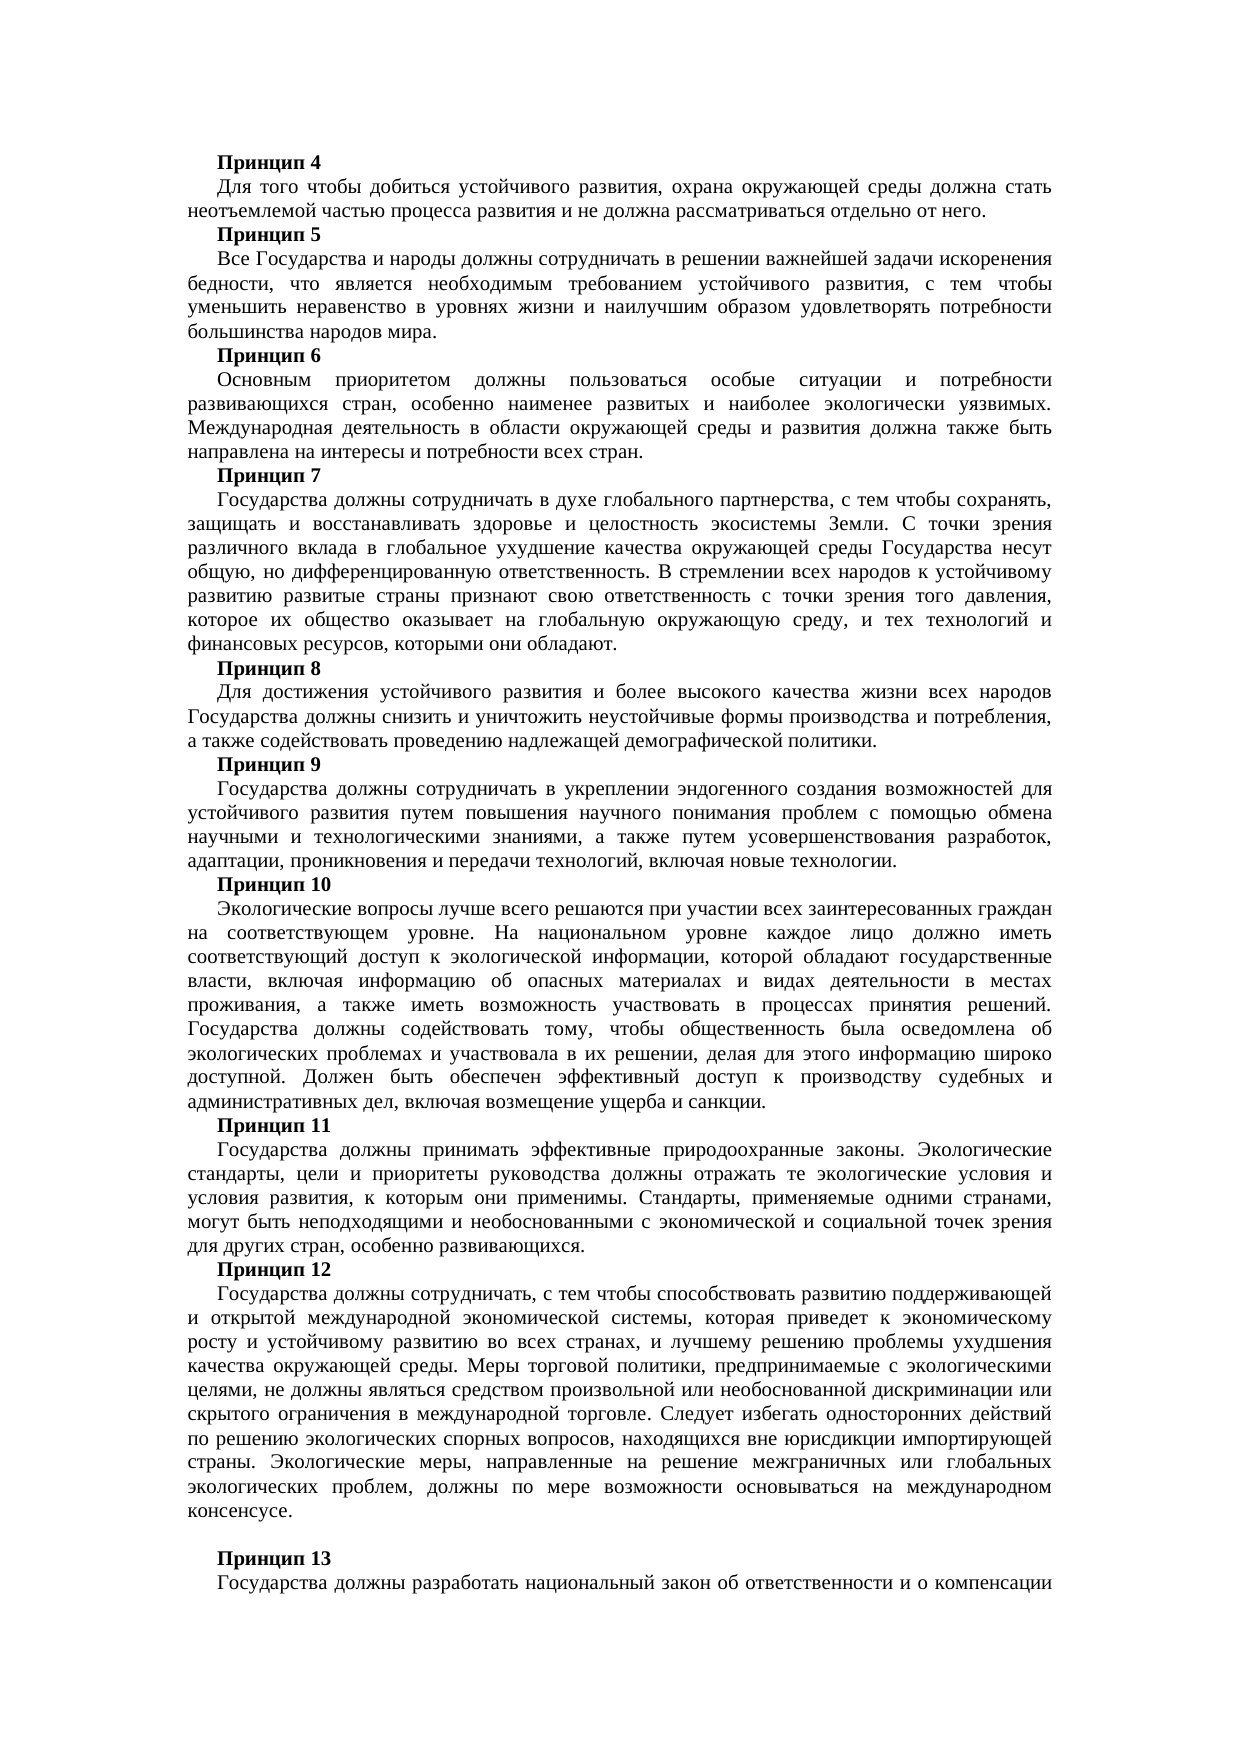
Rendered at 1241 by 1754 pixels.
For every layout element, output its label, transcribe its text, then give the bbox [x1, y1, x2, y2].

text Принцип 9 [187, 752, 1053, 776]
text Основным приоритетом должны пользоваться особые ситуации и потребности развивающихся стран, особенно наименее развитых и наиболее экологически уязвимых. Международная деятельность в области окружающей среды и развития должна также быть направлена на интересы и потребности всех стран. [187, 367, 1053, 463]
text Государства должны сотрудничать, с тем чтобы способствовать развитию поддерживающей и открытой международной экономической системы, которая приведет к экономическому росту и устойчивому развитию во всех странах, и лучшему решению проблемы ухудшения качества окружающей среды. Меры торговой политики, предпринимаемые с экологическими целями, не должны являться средством произвольной или необоснованной дискриминации или скрытого ограничения в международной торговле. Следует избегать односторонних действий по решению экологических спорных вопросов, находящихся вне юрисдикции импортирующей страны. Экологические меры, направленные на решение межграничных или глобальных экологических проблем, должны по мере возможности основываться на международном консенсусе. [187, 1281, 1053, 1522]
text Принцип 7 [187, 463, 1053, 487]
text Принцип 10 [187, 872, 1053, 896]
text Принцип 13 [187, 1546, 1053, 1570]
text Принцип 11 [187, 1112, 1053, 1137]
text Для достижения устойчивого развития и более высокого качества жизни всех народов Государства должны снизить и уничтожить неустойчивые формы производства и потребления, а также содействовать проведению надлежащей демографической политики. [187, 679, 1053, 752]
text Государства должны сотрудничать в духе глобального партнерства, с тем чтобы сохранять, защищать и восстанавливать здоровье и целостность экосистемы Земли. С точки зрения различного вклада в глобальное ухудшение качества окружающей среды Государства несут общую, но дифференцированную ответственность. В стремлении всех народов к устойчивому развитию развитые страны признают свою ответственность с точки зрения того давления, которое их общество оказывает на глобальную окружающую среду, и тех технологий и финансовых ресурсов, которыми они обладают. [187, 487, 1053, 655]
text Государства должны принимать эффективные природоохранные законы. Экологические стандарты, цели и приоритеты руководства должны отражать те экологические условия и условия развития, к которым они применимы. Стандарты, применяемые одними странами, могут быть неподходящими и необоснованными с экономической и социальной точек зрения для других стран, особенно развивающихся. [187, 1137, 1053, 1257]
text Все Государства и народы должны сотрудничать в решении важнейшей задачи искоренения бедности, что является необходимым требованием устойчивого развития, с тем чтобы уменьшить неравенство в уровнях жизни и наилучшим образом удовлетворять потребности большинства народов мира. [187, 246, 1053, 342]
text Принцип 8 [187, 655, 1053, 679]
text Принцип 12 [187, 1257, 1053, 1281]
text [187, 1570, 1053, 1594]
text Государства должны сотрудничать в укреплении эндогенного создания возможностей для устойчивого развития путем повышения научного понимания проблем с помощью обмена научными и технологическими знаниями, а также путем усовершенствования разработок, адаптации, проникновения и передачи технологий, включая новые технологии. [187, 776, 1053, 872]
text Принцип 4 [187, 150, 1053, 174]
text Для того чтобы добиться устойчивого развития, охрана окружающей среды должна стать неотъемлемой частью процесса развития и не должна рассматриваться отдельно от него. [187, 174, 1053, 222]
text Принцип 5 [187, 222, 1053, 246]
text Принцип 6 [187, 342, 1053, 367]
text Экологические вопросы лучше всего решаются при участии всех заинтересованных граждан на соответствующем уровне. На национальном уровне каждое лицо должно иметь соответствующий доступ к экологической информации, которой обладают государственные власти, включая информацию об опасных материалах и видах деятельности в местах проживания, а также иметь возможность участвовать в процессах принятия решений. Государства должны содействовать тому, чтобы общественность была осведомлена об экологических проблемах и участвовала в их решении, делая для этого информацию широко доступной. Должен быть обеспечен эффективный доступ к производству судебных и административных дел, включая возмещение ущерба и санкции. [187, 896, 1053, 1112]
